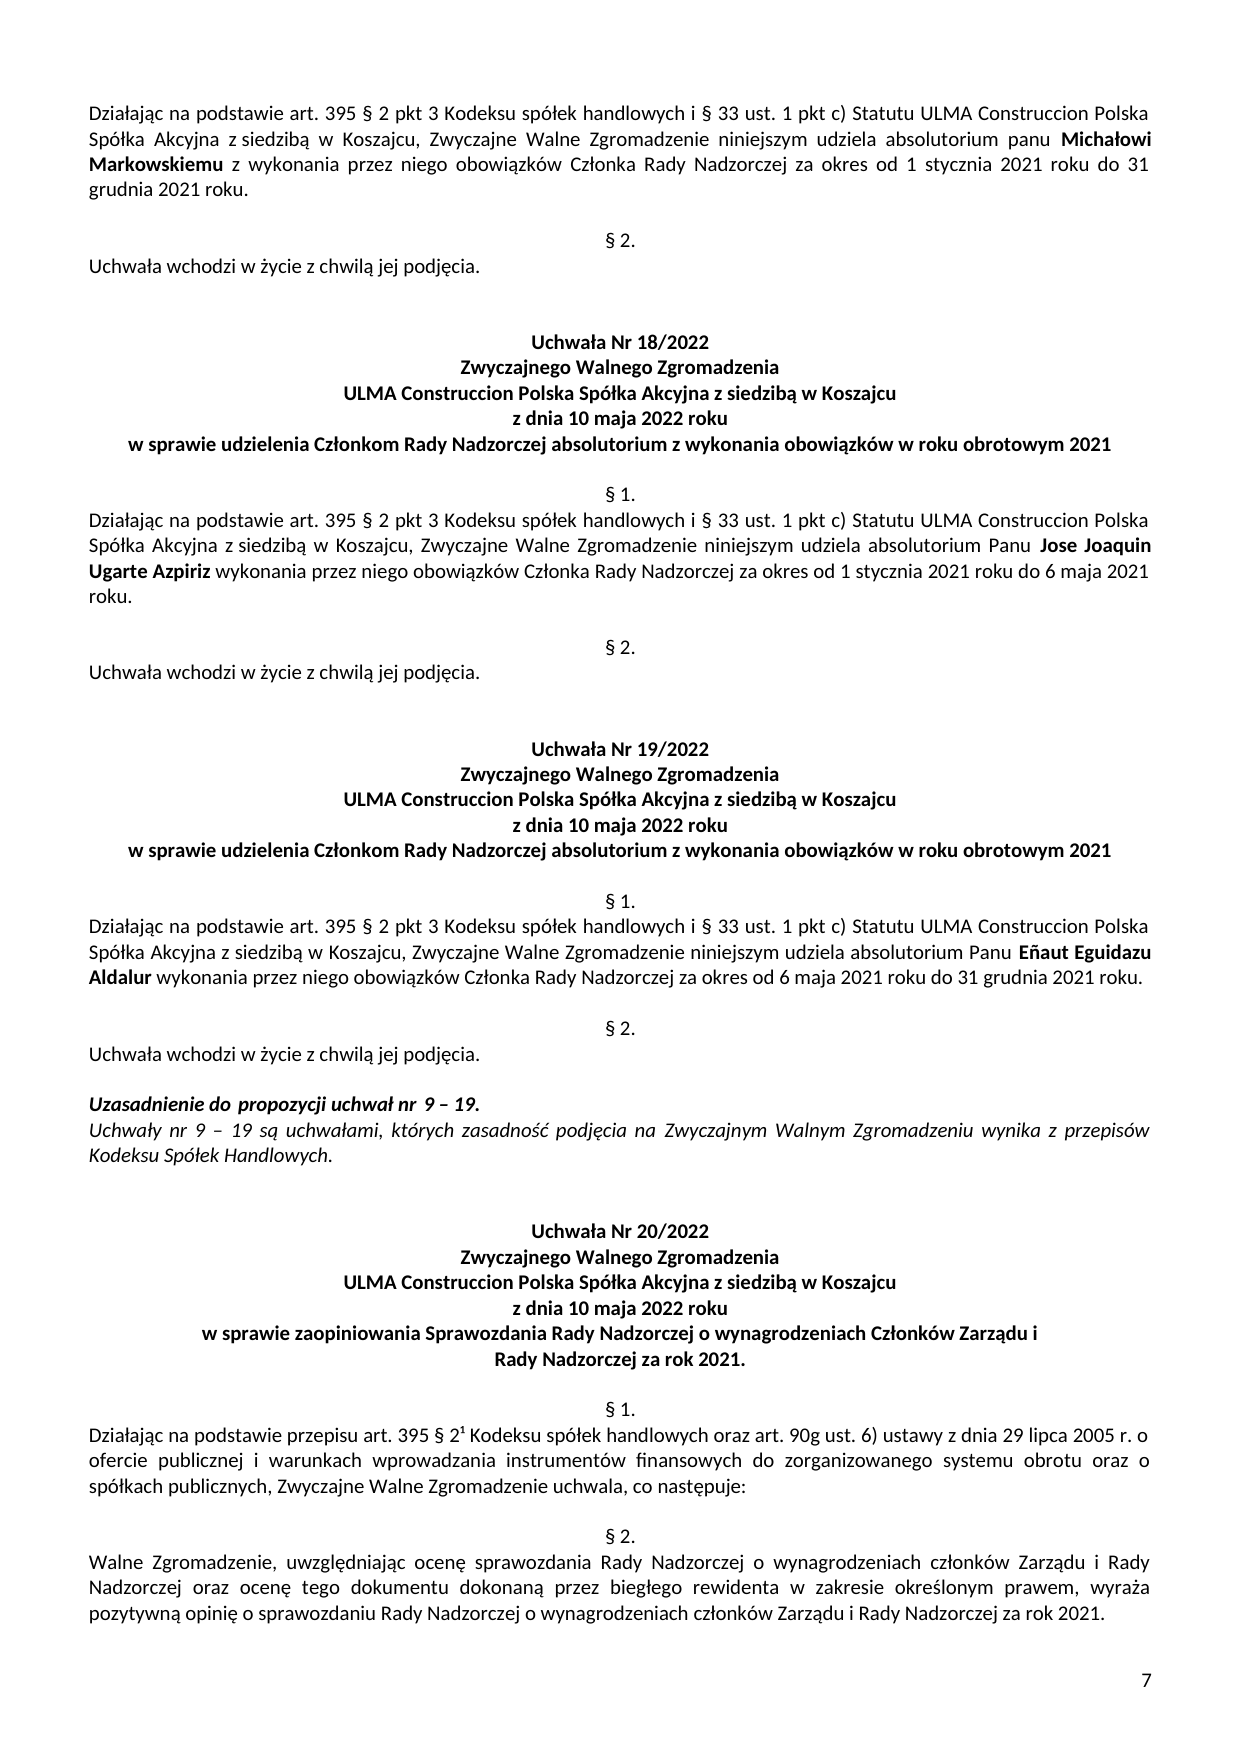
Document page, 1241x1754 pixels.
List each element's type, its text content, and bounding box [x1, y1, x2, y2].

text § 1. [89, 482, 1152, 507]
text Uzasadnienie do propozycji uchwał nr 9 – 19. [89, 1092, 1152, 1117]
text § 2. [89, 227, 1152, 253]
text Uchwały nr 9 – 19 są uchwałami, których zasadność podjęcia na Zwyczajnym Walnym Zgromadzeniu wynika z przepisów Kodeksu Spółek Handlowych. [89, 1117, 1152, 1168]
text Uchwała Nr 19/2022 [89, 736, 1152, 761]
text Uchwała Nr 20/2022 [89, 1219, 1152, 1244]
text ULMA Construccion Polska Spółka Akcyjna z siedzibą w Koszajcu z dnia 10 maja 2022 roku [89, 787, 1152, 837]
text ULMA Construccion Polska Spółka Akcyjna z siedzibą w Koszajcu z dnia 10 maja 2022 roku [89, 380, 1152, 431]
text Uchwała wchodzi w życie z chwilą jej podjęcia. [89, 253, 1152, 278]
text w sprawie zaopiniowania Sprawozdania Rady Nadzorczej o wynagrodzeniach Członków Zarządu i [89, 1320, 1152, 1346]
text ULMA Construccion Polska Spółka Akcyjna z siedzibą w Koszajcu z dnia 10 maja 2022 roku [89, 1269, 1152, 1320]
text § 2. [89, 1524, 1152, 1549]
text § 1. [89, 888, 1152, 914]
text Zwyczajnego Walnego Zgromadzenia [89, 354, 1152, 380]
text Rady Nadzorczej za rok 2021. [89, 1346, 1152, 1371]
text Uchwała wchodzi w życie z chwilą jej podjęcia. [89, 1041, 1152, 1066]
text Działając na podstawie art. 395 § 2 pkt 3 Kodeksu spółek handlowych i § 33 ust. 1 pkt c) Statutu ULMA Construccion Polska Spółka Akcyjna z siedzibą w Koszajcu, Zwyczajne Walne Zgromadzenie niniejszym udziela absolutorium Panu Eñaut Eguidazu Aldalur wykonania przez niego obowiązków Członka Rady Nadzorczej za okres od 6 maja 2021 roku do 31 grudnia 2021 roku. [89, 914, 1152, 990]
text § 2. [89, 634, 1152, 659]
text Uchwała Nr 18/2022 [89, 329, 1152, 354]
text Działając na podstawie art. 395 § 2 pkt 3 Kodeksu spółek handlowych i § 33 ust. 1 pkt c) Statutu ULMA Construccion Polska Spółka Akcyjna z siedzibą w Koszajcu, Zwyczajne Walne Zgromadzenie niniejszym udziela absolutorium panu Michałowi Markowskiemu z wykonania przez niego obowiązków Członka Rady Nadzorczej za okres od 1 stycznia 2021 roku do 31 grudnia 2021 roku. [89, 100, 1152, 202]
text Działając na podstawie art. 395 § 2 pkt 3 Kodeksu spółek handlowych i § 33 ust. 1 pkt c) Statutu ULMA Construccion Polska Spółka Akcyjna z siedzibą w Koszajcu, Zwyczajne Walne Zgromadzenie niniejszym udziela absolutorium Panu Jose Joaquin Ugarte Azpiriz wykonania przez niego obowiązków Członka Rady Nadzorczej za okres od 1 stycznia 2021 roku do 6 maja 2021 roku. [89, 507, 1152, 609]
text w sprawie udzielenia Członkom Rady Nadzorczej absolutorium z wykonania obowiązków w roku obrotowym 2021 [89, 837, 1152, 863]
text Zwyczajnego Walnego Zgromadzenia [89, 1244, 1152, 1269]
text § 2. [89, 1015, 1152, 1041]
text Działając na podstawie przepisu art. 395 § 2¹ Kodeksu spółek handlowych oraz art. 90g ust. 6) ustawy z dnia 29 lipca 2005 r. o ofercie publicznej i warunkach wprowadzania instrumentów finansowych do zorganizowanego systemu obrotu oraz o spółkach publicznych, Zwyczajne Walne Zgromadzenie uchwala, co następuje: [89, 1422, 1152, 1498]
text § 1. [89, 1397, 1152, 1422]
text w sprawie udzielenia Członkom Rady Nadzorczej absolutorium z wykonania obowiązków w roku obrotowym 2021 [89, 431, 1152, 456]
text Uchwała wchodzi w życie z chwilą jej podjęcia. [89, 659, 1152, 685]
text Walne Zgromadzenie, uwzględniając ocenę sprawozdania Rady Nadzorczej o wynagrodzeniach członków Zarządu i Rady Nadzorczej oraz ocenę tego dokumentu dokonaną przez biegłego rewidenta w zakresie określonym prawem, wyraża pozytywną opinię o sprawozdaniu Rady Nadzorczej o wynagrodzeniach członków Zarządu i Rady Nadzorczej za rok 2021. [89, 1549, 1152, 1625]
text Zwyczajnego Walnego Zgromadzenia [89, 761, 1152, 787]
